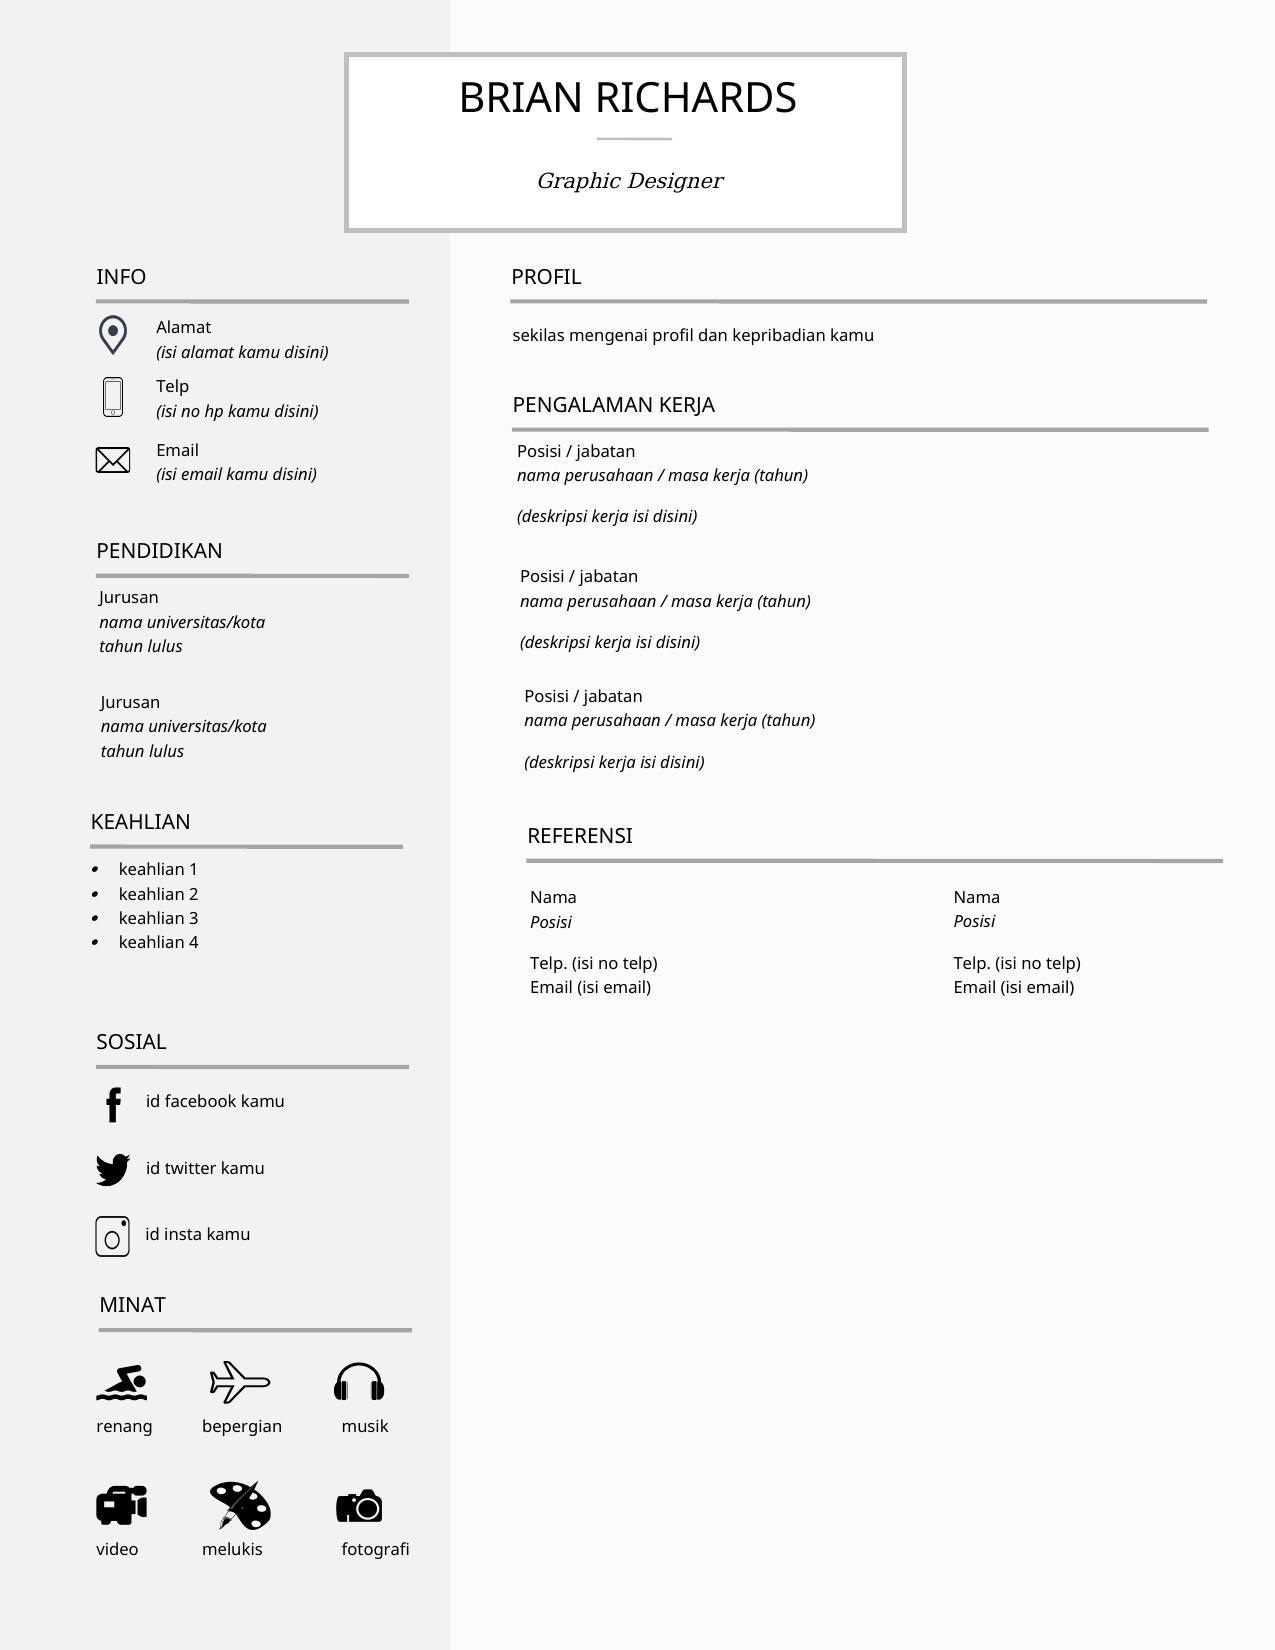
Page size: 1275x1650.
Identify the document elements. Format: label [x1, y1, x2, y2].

picture [333, 1481, 385, 1530]
picture [95, 1150, 131, 1190]
picture [96, 1481, 147, 1530]
picture [95, 315, 131, 355]
picture [96, 1358, 147, 1407]
picture [210, 1481, 271, 1530]
picture [95, 1083, 131, 1124]
picture [210, 1358, 271, 1407]
picture [95, 447, 131, 473]
picture [95, 377, 131, 417]
picture [333, 1358, 385, 1407]
picture [95, 1216, 130, 1257]
